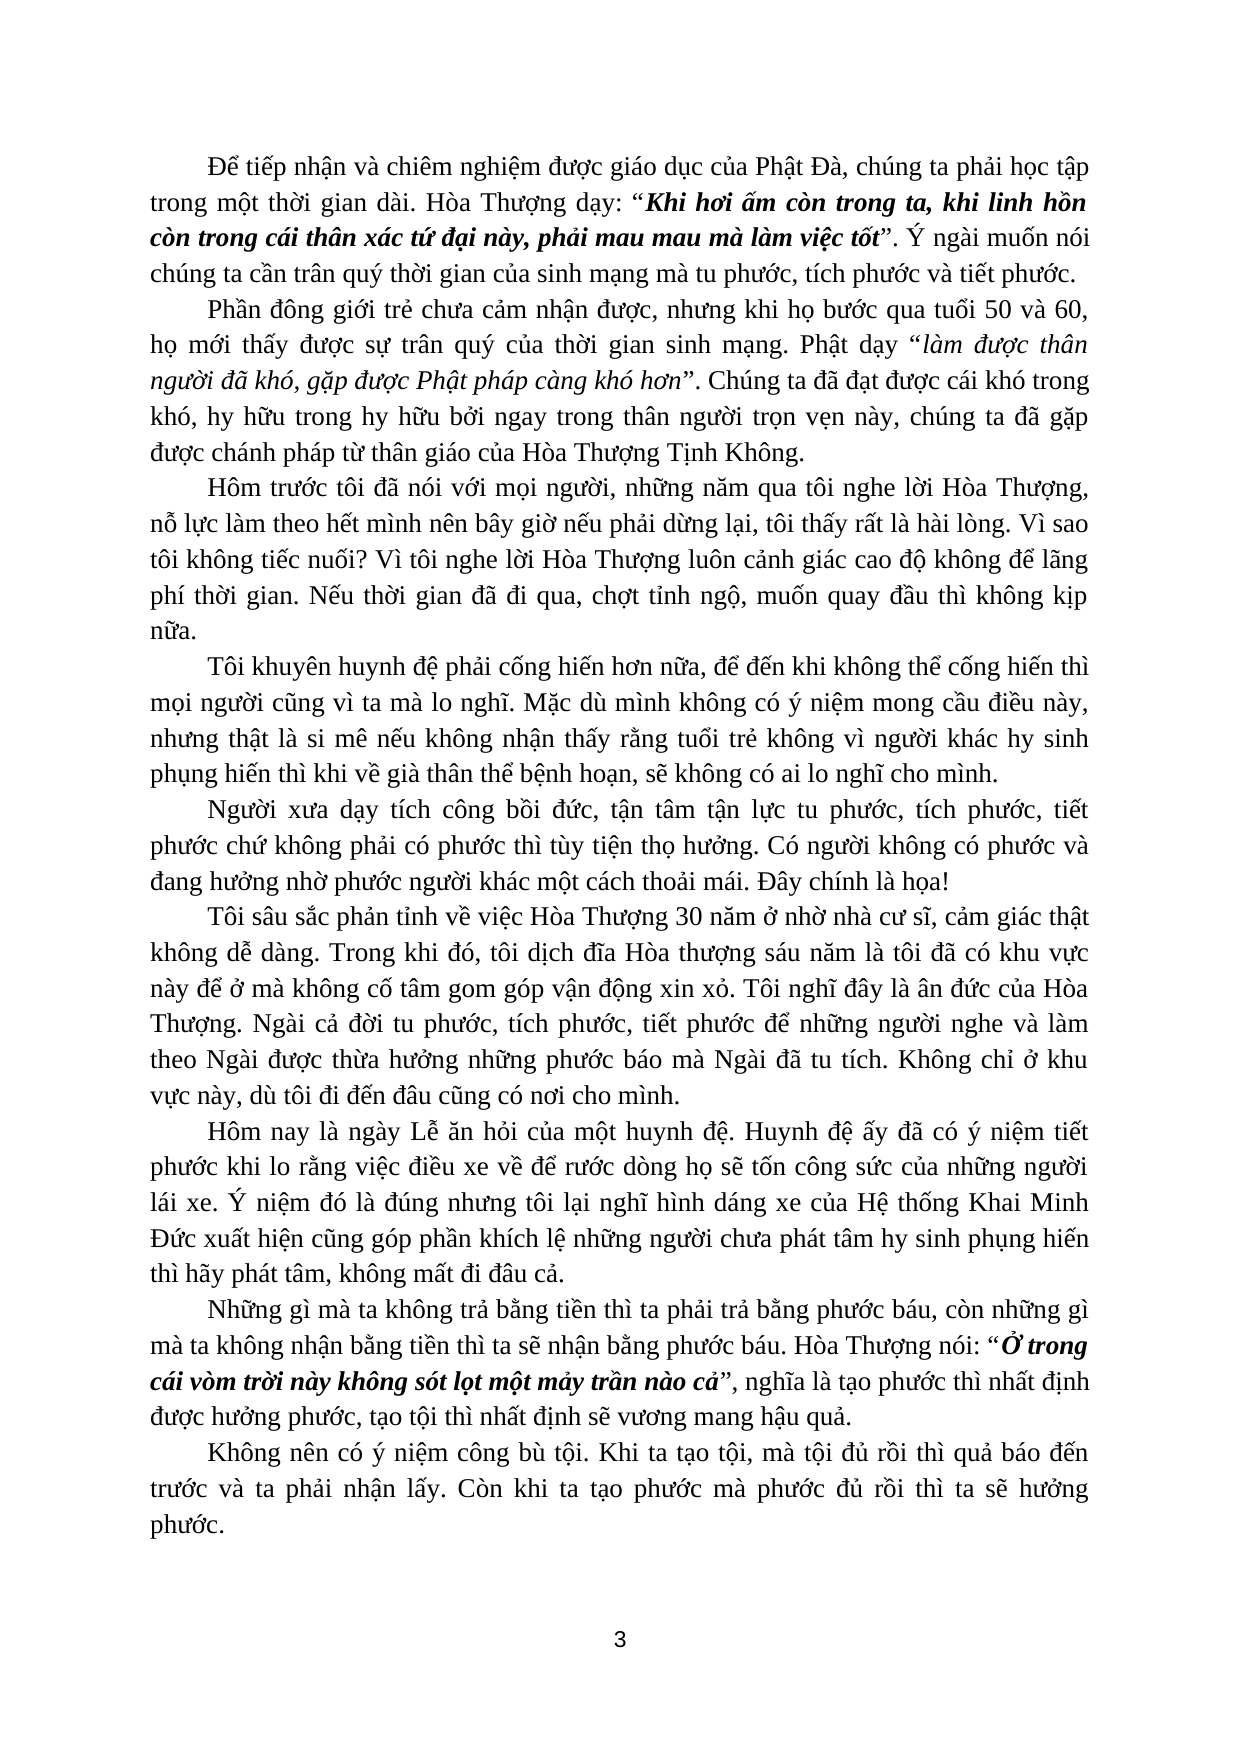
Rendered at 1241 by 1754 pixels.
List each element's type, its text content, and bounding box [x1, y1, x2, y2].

text Hôm trước tôi đã nói với mọi người, những năm qua tôi nghe lời Hòa Thượng, nỗ lực làm theo hết mình nên bây giờ nếu phải dừng lại, tôi thấy rất là hài lòng. Vì sao tôi không tiếc nuối? Vì tôi nghe lời Hòa Thượng luôn cảnh giác cao độ không để lãng phí thời gian. Nếu thời gian đã đi qua, chợt tỉnh ngộ, muốn quay đầu thì không kịp nữa. [150, 472, 1090, 646]
text Người xưa dạy tích công bồi đức, tận tâm tận lực tu phước, tích phước, tiết phước chứ không phải có phước thì tùy tiện thọ hưởng. Có người không có phước và đang hưởng nhờ phước người khác một cách thoải mái. Đây chính là họa! [150, 793, 1090, 896]
text Không nên có ý niệm công bù tội. Khi ta tạo tội, mà tội đủ rồi thì quả báo đến trước và ta phải nhận lấy. Còn khi ta tạo phước mà phước đủ rồi thì ta sẽ hưởng phước. [150, 1436, 1090, 1539]
text Phần đông giới trẻ chưa cảm nhận được, nhưng khi họ bước qua tuổi 50 và 60, họ mới thấy được sự trân quý của thời gian sinh mạng. Phật dạy “làm được thân người đã khó, gặp được Phật pháp càng khó hơn”. Chúng ta đã đạt được cái khó trong khó, hy hữu trong hy hữu bởi ngay trong thân người trọn vẹn này, chúng ta đã gặp được chánh pháp từ thân giáo của Hòa Thượng Tịnh Không. [150, 293, 1090, 467]
text Hôm nay là ngày Lễ ăn hỏi của một huynh đệ. Huynh đệ ấy đã có ý niệm tiết phước khi lo rằng việc điều xe về để rước dòng họ sẽ tốn công sức của những người lái xe. Ý niệm đó là đúng nhưng tôi lại nghĩ hình dáng xe của Hệ thống Khai Minh Đức xuất hiện cũng góp phần khích lệ những người chưa phát tâm hy sinh phụng hiến thì hãy phát tâm, không mất đi đâu cả. [150, 1115, 1090, 1289]
text Để tiếp nhận và chiêm nghiệm được giáo dục của Phật Đà, chúng ta phải học tập trong một thời gian dài. Hòa Thượng dạy: “Khi hơi ấm còn trong ta, khi linh hồn còn trong cái thân xác tứ đại này, phải mau mau mà làm việc tốt”. Ý ngài muốn nói chúng ta cần trân quý thời gian của sinh mạng mà tu phước, tích phước và tiết phước. [150, 150, 1090, 288]
text Những gì mà ta không trả bằng tiền thì ta phải trả bằng phước báu, còn những gì mà ta không nhận bằng tiền thì ta sẽ nhận bằng phước báu. Hòa Thượng nói: “Ở trong cái vòm trời này không sót lọt một mảy trần nào cả”, nghĩa là tạo phước thì nhất định được hưởng phước, tạo tội thì nhất định sẽ vương mang hậu quả. [150, 1293, 1090, 1432]
text Tôi khuyên huynh đệ phải cống hiến hơn nữa, để đến khi không thể cống hiến thì mọi người cũng vì ta mà lo nghĩ. Mặc dù mình không có ý niệm mong cầu điều này, nhưng thật là si mê nếu không nhận thấy rằng tuổi trẻ không vì người khác hy sinh phụng hiến thì khi về già thân thể bệnh hoạn, sẽ không có ai lo nghĩ cho mình. [150, 650, 1090, 788]
text Tôi sâu sắc phản tỉnh về việc Hòa Thượng 30 năm ở nhờ nhà cư sĩ, cảm giác thật không dễ dàng. Trong khi đó, tôi dịch đĩa Hòa thượng sáu năm là tôi đã có khu vực này để ở mà không cố tâm gom góp vận động xin xỏ. Tôi nghĩ đây là ân đức của Hòa Thượng. Ngài cả đời tu phước, tích phước, tiết phước để những người nghe và làm theo Ngài được thừa hưởng những phước báo mà Ngài đã tu tích. Không chỉ ở khu vực này, dù tôi đi đến đâu cũng có nơi cho mình. [150, 900, 1090, 1110]
